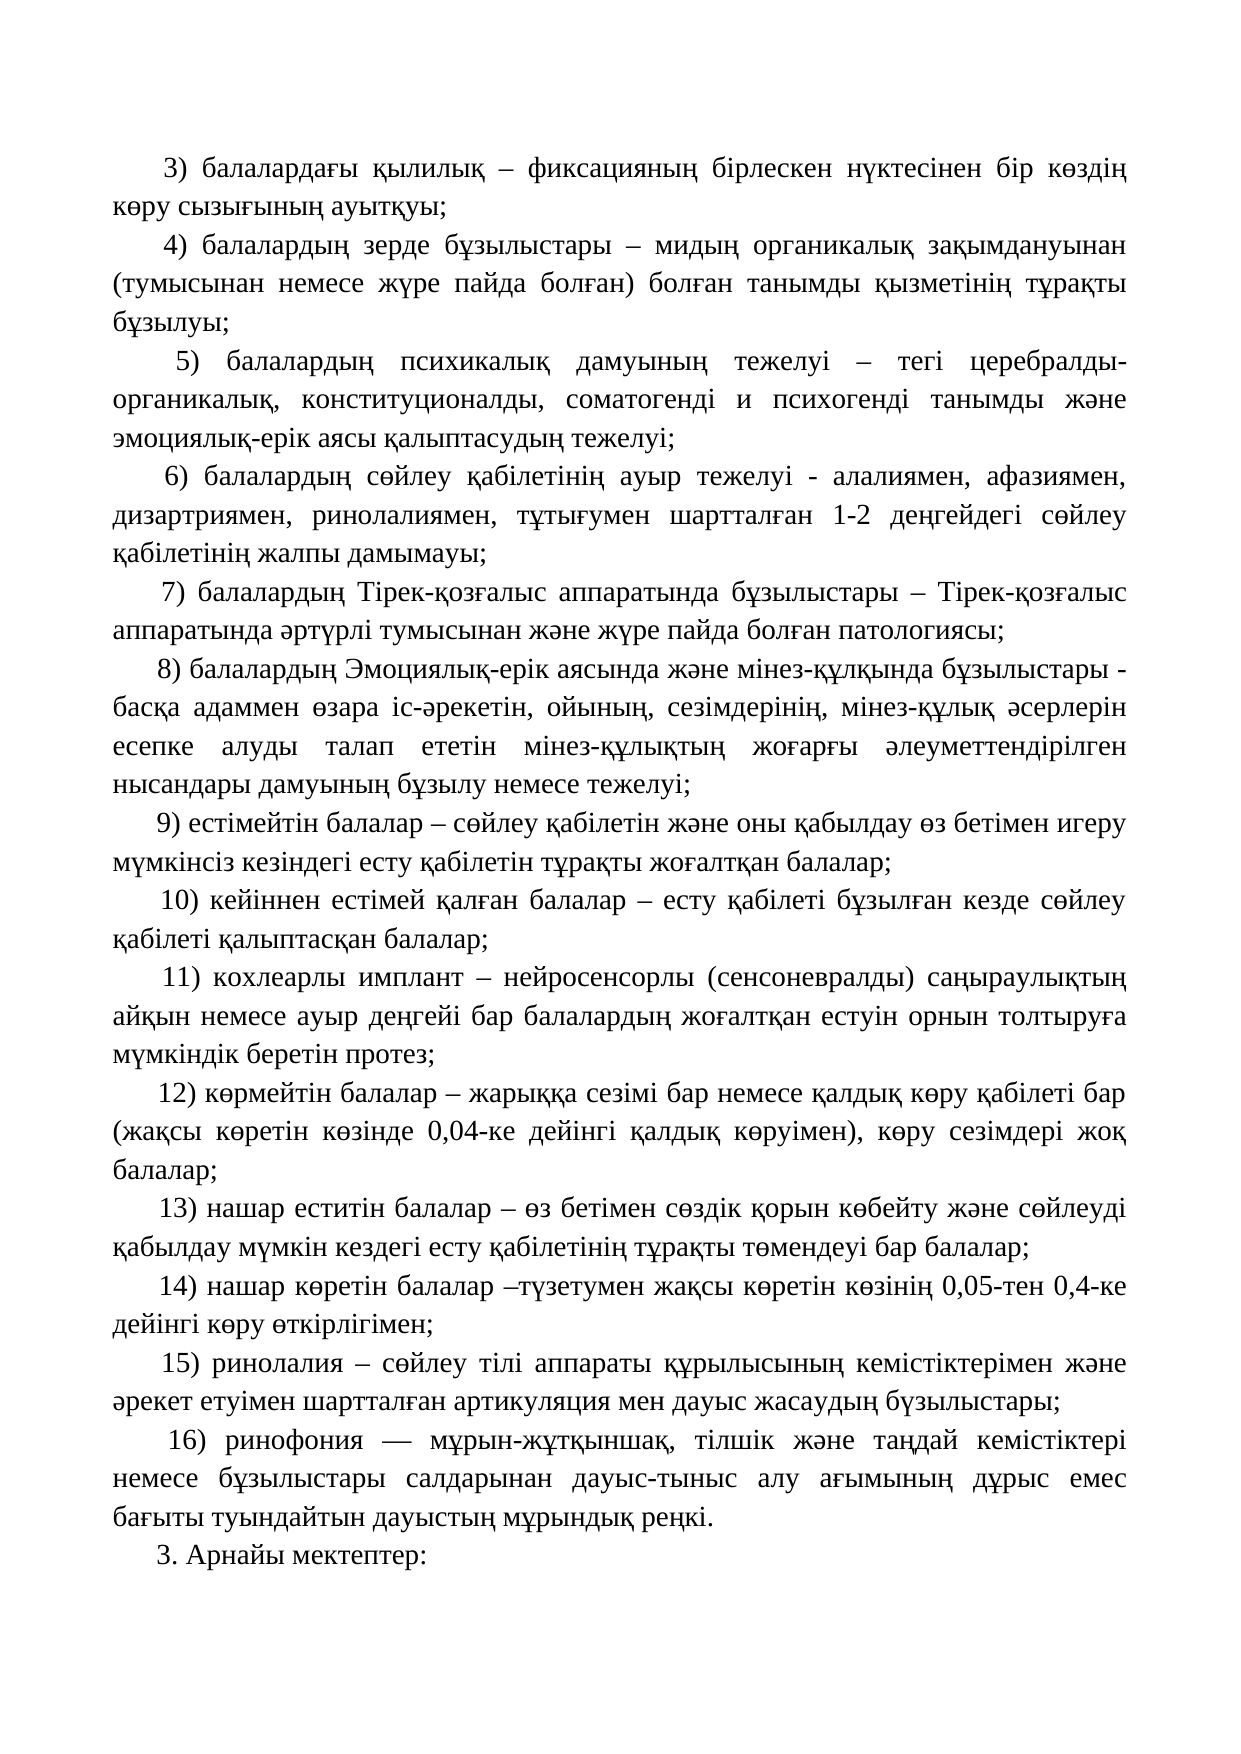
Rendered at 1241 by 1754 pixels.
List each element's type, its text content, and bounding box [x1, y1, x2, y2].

text 12) көрмейтін балалар – жарыққа сезімі бар немесе қалдық көру қабілеті бар (жақсы көретін көзінде 0,04-ке дейінгі қалдық көруімен), көру сезімдері жоқ балалар; [112, 1075, 1128, 1186]
text 15) ринолалия – сөйлеу тілі аппараты құрылысының кемістіктерімен және әрекет етуімен шартталған артикуляция мен дауыс жасаудың бүзылыстары; [112, 1345, 1128, 1417]
text 5) балалардың психикалық дамуының тежелуі – тегі церебралды-органикалық, конституционалды, соматогенді и психогенді танымды және эмоциялық-ерік аясы қалыптасудың тежелуі; [112, 343, 1128, 453]
text 3. Арнайы мектептер: [112, 1537, 1128, 1571]
text 8) балалардың Эмоциялық-ерік аясында және мінез-құлқында бұзылыстары - басқа адаммен өзара іс-әрекетін, ойының, сезімдерінің, мінез-құлық әсерлерін есепке алуды талап ететін мінез-құлықтың жоғарғы әлеуметтендірілген нысандары дамуының бұзылу немесе тежелуі; [112, 651, 1128, 800]
text 10) кейіннен естімей қалған балалар – есту қабілеті бұзылған кезде сөйлеу қабілеті қалыптасқан балалар; [112, 882, 1128, 954]
text 6) балалардың сөйлеу қабілетінің ауыр тежелуі - алалиямен, афазиямен, дизартриямен, ринолалиямен, тұтығумен шартталған 1-2 деңгейдегі сөйлеу қабілетінің жалпы дамымауы; [112, 458, 1128, 569]
text 13) нашар еститін балалар – өз бетімен сөздік қорын көбейту және сөйлеуді қабылдау мүмкін кездегі есту қабілетінің тұрақты төмендеуі бар балалар; [112, 1191, 1128, 1263]
text 16) ринофония — мұрын-жұтқыншақ, тілшік және таңдай кемістіктері немесе бұзылыстары салдарынан дауыс-тыныс алу ағымының дұрыс емес бағыты туындайтын дауыстың мұрындық реңкі. [112, 1422, 1128, 1532]
text 3) балалардағы қылилық – фиксацияның бірлескен нүктесінен бір көздің көру сызығының ауытқуы; [112, 150, 1128, 222]
text 11) кохлеарлы имплант – нейросенсорлы (сенсоневралды) саңыраулықтың айқын немесе ауыр деңгейі бар балалардың жоғалтқан естуін орнын толтыруға мүмкіндік беретін протез; [112, 959, 1128, 1070]
text 9) естімейтін балалар – сөйлеу қабілетін және оны қабылдау өз бетімен игеру мүмкінсіз кезіндегі есту қабілетін тұрақты жоғалтқан балалар; [112, 805, 1128, 877]
text 4) балалардың зерде бұзылыстары – мидың органикалық зақымдануынан (тумысынан немесе жүре пайда болған) болған танымды қызметінің тұрақты бұзылуы; [112, 227, 1128, 338]
text 14) нашар көретін балалар –түзетумен жақсы көретін көзінің 0,05-тен 0,4-ке дейінгі көру өткірлігімен; [112, 1268, 1128, 1340]
text 7) балалардың Тірек-қозғалыс аппаратында бұзылыстары – Тірек-қозғалыс аппаратында әртүрлі тумысынан және жүре пайда болған патологиясы; [112, 574, 1128, 646]
